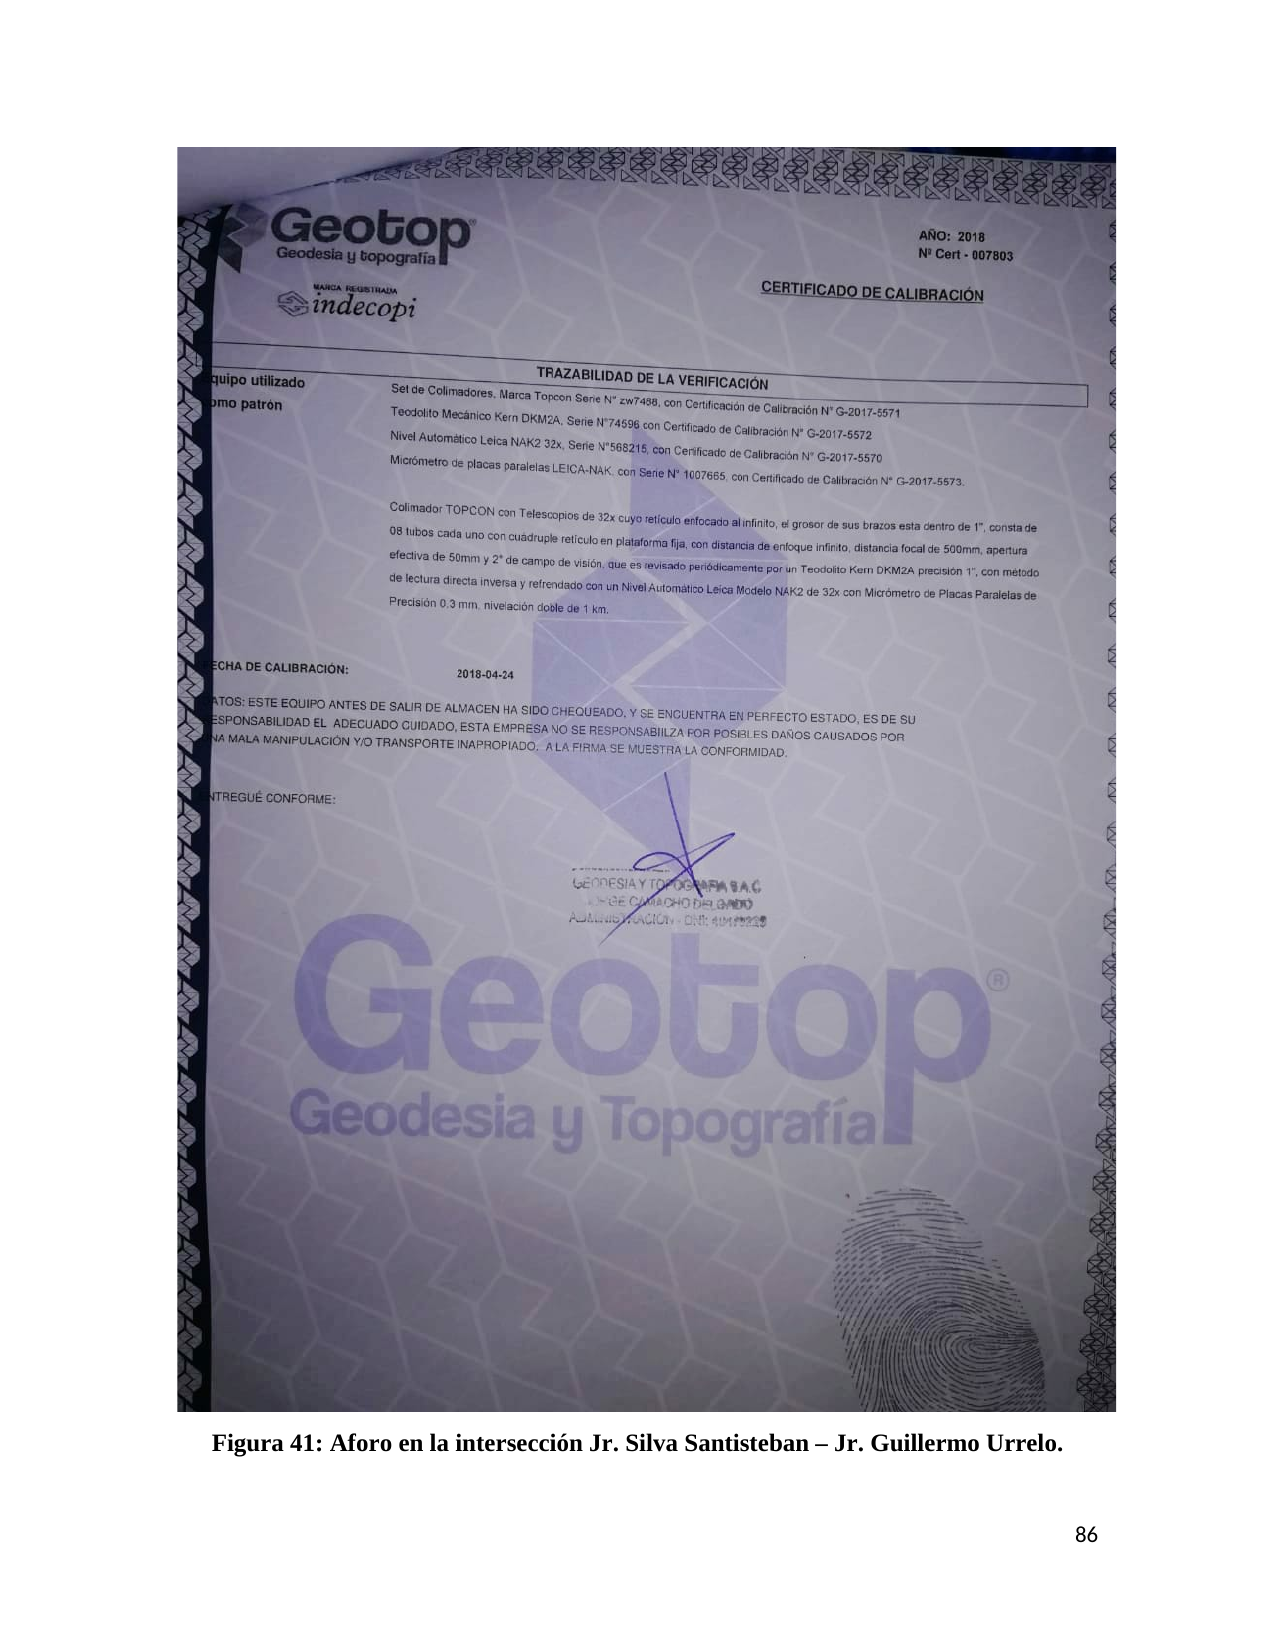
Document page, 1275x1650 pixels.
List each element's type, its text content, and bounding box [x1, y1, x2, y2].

text Figura 41: Aforo en la intersección Jr. Silva Santisteban – Jr. Guillermo Urrelo. [177, 1428, 1098, 1457]
picture [177, 147, 1117, 1412]
